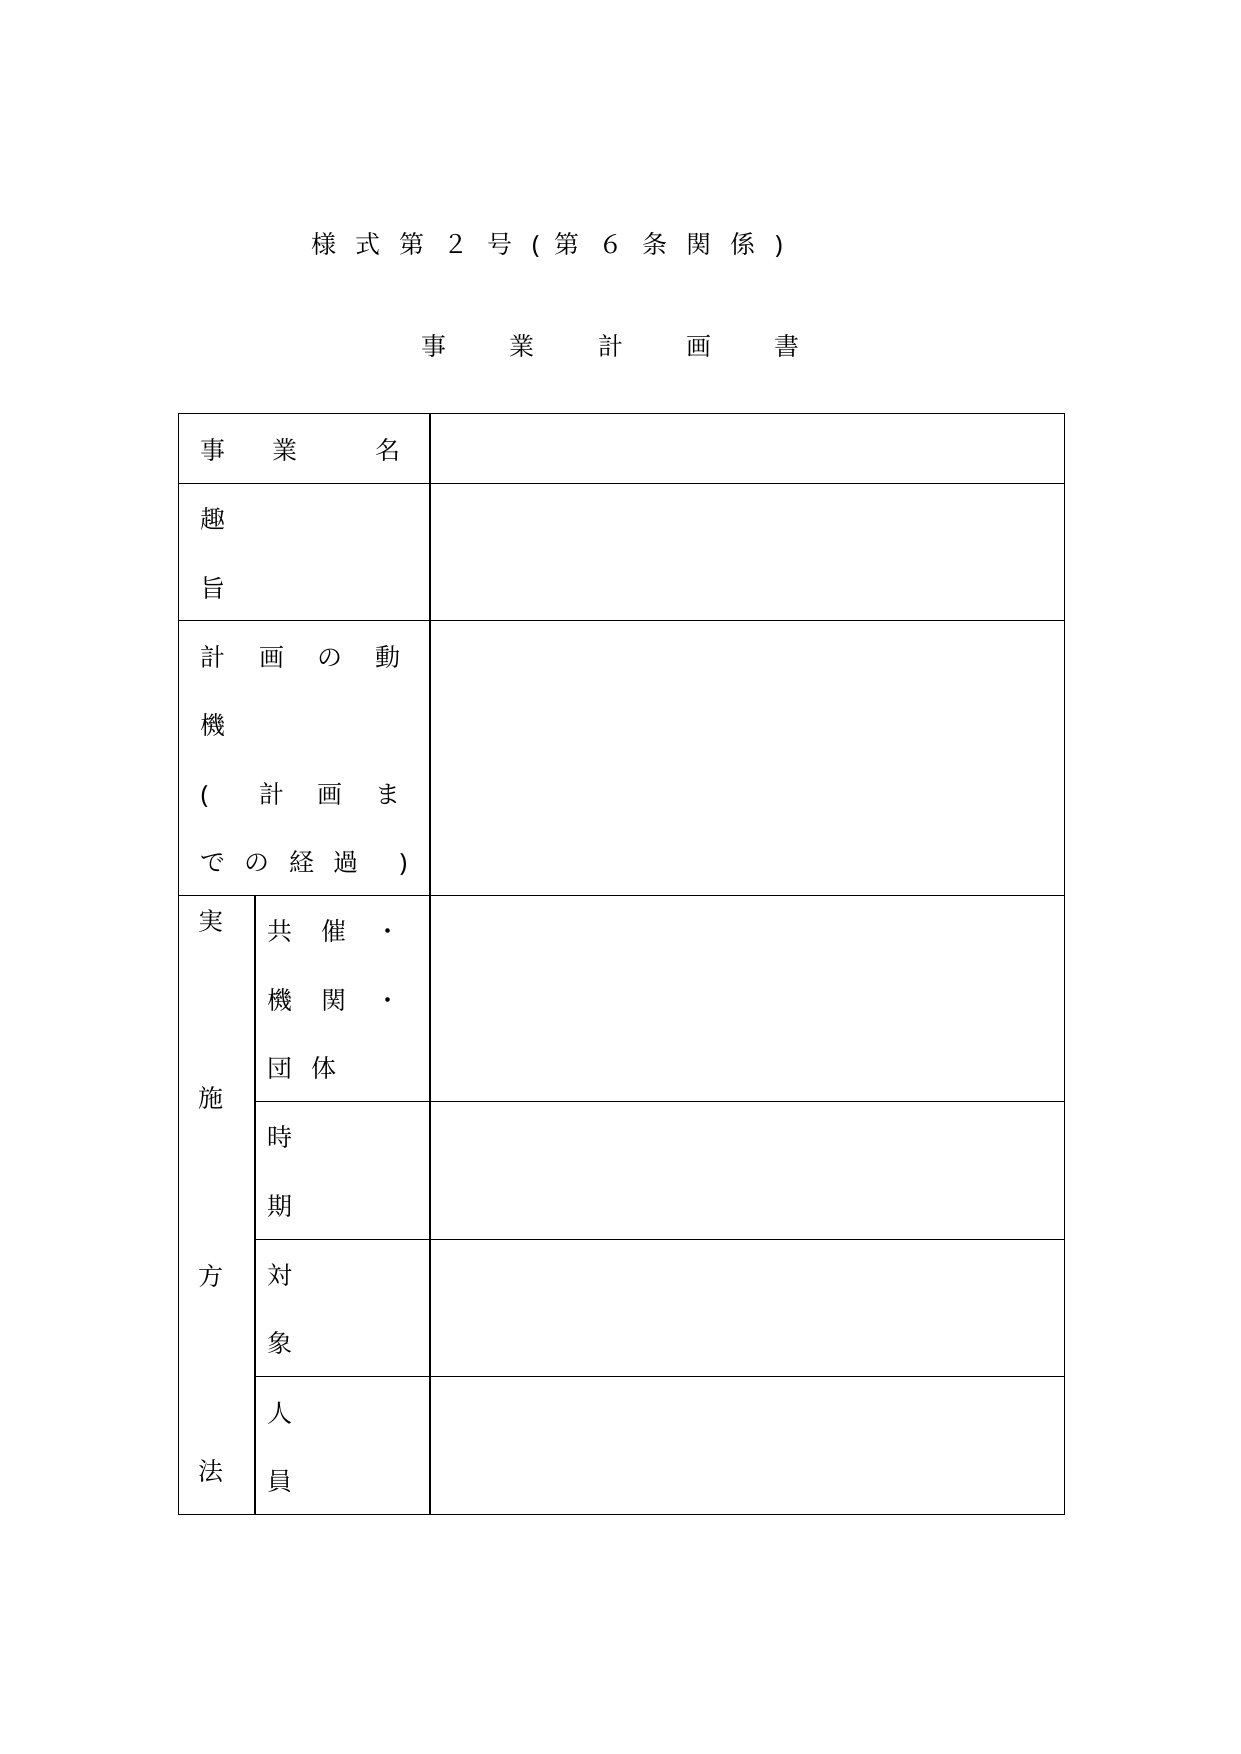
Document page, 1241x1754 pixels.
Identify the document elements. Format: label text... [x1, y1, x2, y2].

text ・見積書様式第２号(第６条関係) [178, 208, 1062, 277]
table_cell 対象 [256, 1240, 429, 1376]
table_cell [431, 1102, 1064, 1238]
table_cell 趣旨 [179, 484, 429, 620]
table_cell [431, 1240, 1064, 1376]
table_cell 実施方法 [179, 896, 254, 1514]
table_header 事業名 [179, 414, 429, 483]
table_cell 人員 [256, 1377, 429, 1514]
table_cell [431, 621, 1064, 895]
table_header [431, 414, 1064, 483]
table_cell [431, 896, 1064, 1101]
table_cell [431, 484, 1064, 620]
table_cell 時期 [256, 1102, 429, 1238]
table_cell 共催・機関・ 団体 [256, 896, 429, 1101]
table_cell 計画の動機 (計画までの経過) [179, 621, 429, 895]
text 事 業 計 画 書 [178, 311, 1062, 379]
table_cell [431, 1377, 1064, 1514]
